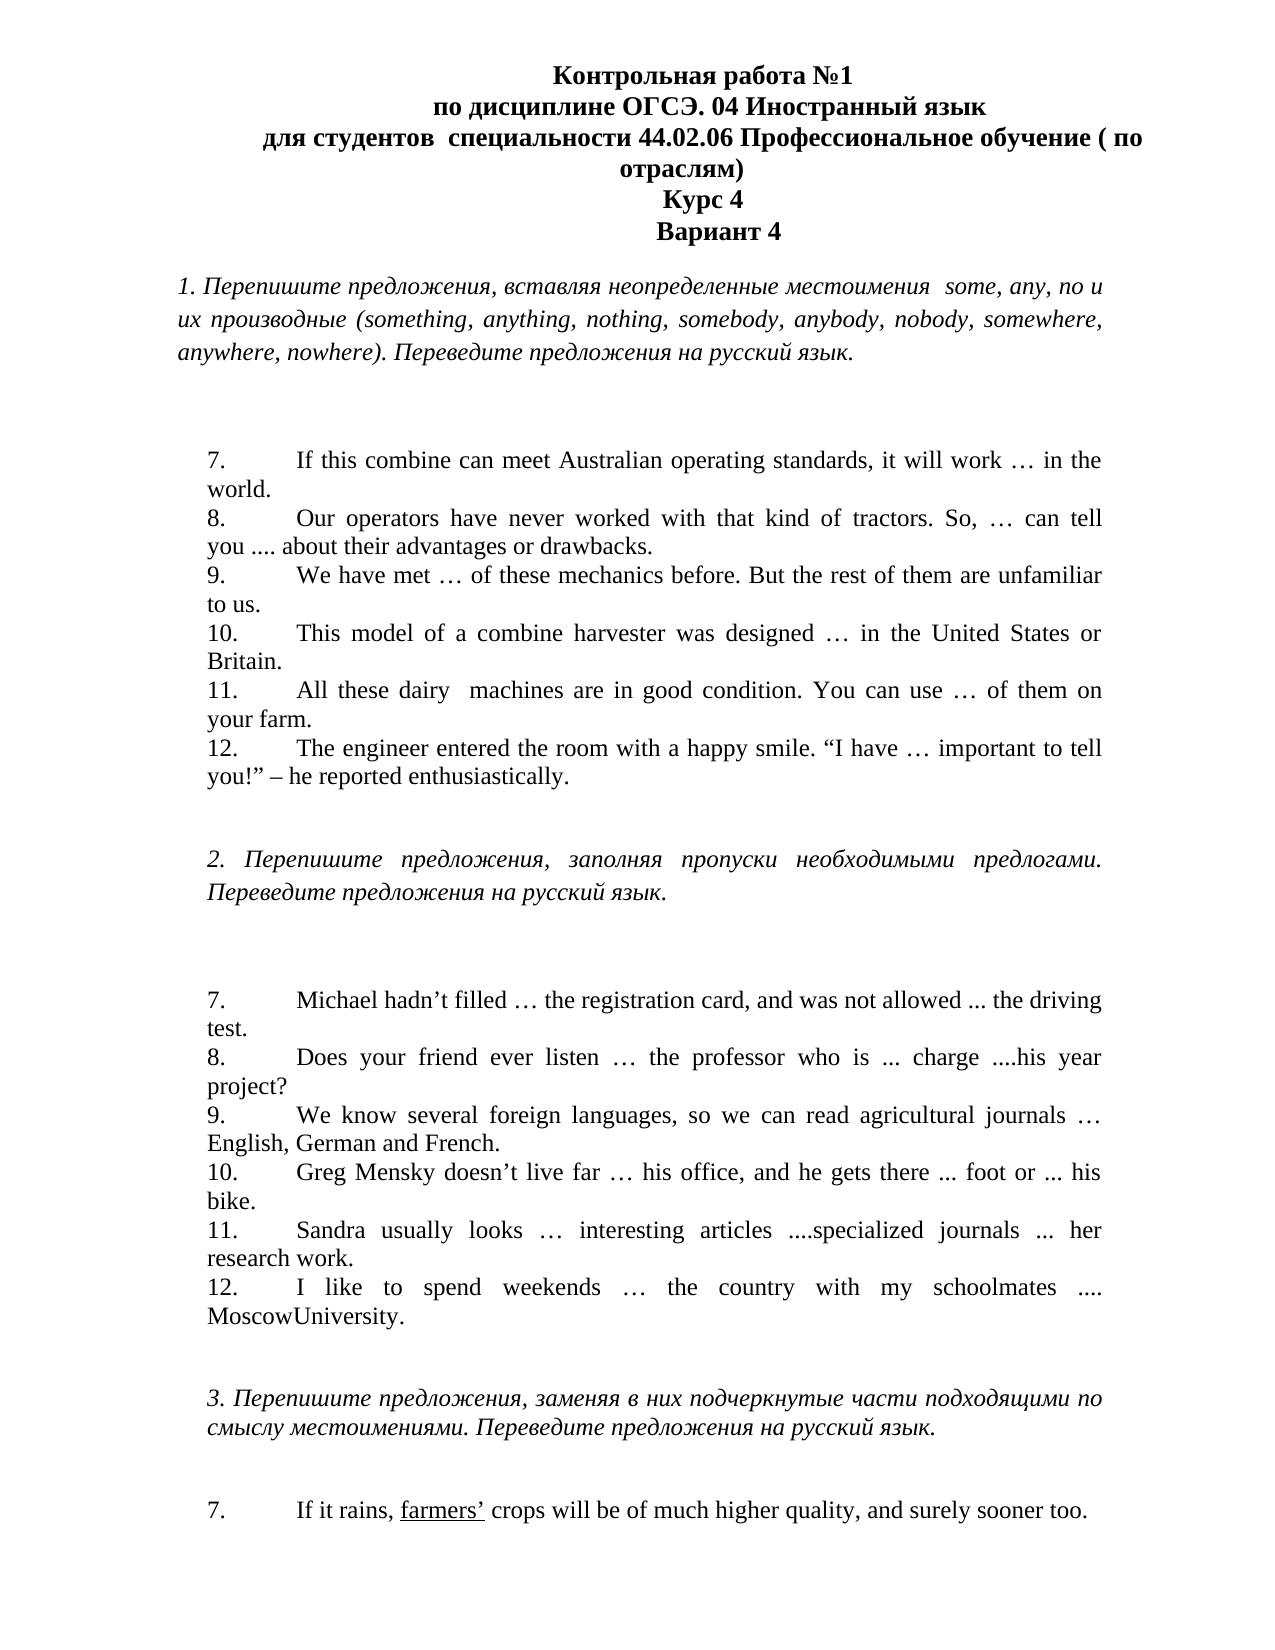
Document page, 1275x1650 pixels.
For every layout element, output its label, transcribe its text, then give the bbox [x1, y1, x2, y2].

text по дисциплине ОГСЭ. 04 Иностранный язык [177, 90, 1186, 121]
list We have met … of these mechanics before. But the rest of them are unfamiliar to us. [207, 560, 1103, 618]
text 1. Перепишите предложения, вставляя неопределенные местоимения some, any, no и их производные (something, anything, nothing, somebody, anybody, nobody, somewhere, anywhere, nowhere). Переведите предложения на русский язык. [177, 271, 1103, 366]
list If it rains, farmers’ crops will be of much higher quality, and surely sooner too. [207, 1495, 1103, 1524]
list Sandra usually looks … interesting articles ....specialized journals ... her research work. [207, 1215, 1103, 1272]
list Does your friend ever listen … the professor who is ... charge ....his year project? [207, 1042, 1103, 1100]
text Контрольная работа №1 [177, 59, 1186, 90]
text 2. Перепишите предложения, заполняя пропуски необходимыми предлогами. Переведите предложения на русский язык. [207, 844, 1103, 906]
text для студентов специальности 44.02.06 Профессиональное обучение ( по отраслям) [177, 121, 1186, 184]
list The engineer entered the room with a happy smile. “I have … important to tell you!” – he reported enthusiastically. [207, 733, 1103, 790]
list All these dairy machines are in good condition. You can use … of them on your farm. [207, 675, 1103, 733]
text 3. Перепишите предложения, заменяя в них подчеркнутые части подходящими по смыслу местоимениями. Переведите предложения на русский язык. [207, 1383, 1103, 1441]
text Вариант 4 [177, 215, 1186, 246]
list Greg Mensky doesn’t live far … his office, and he gets there ... foot or ... his bike. [207, 1157, 1103, 1215]
list Michael hadn’t filled … the registration card, and was not allowed ... the driving test. [207, 985, 1103, 1042]
list I like to spend weekends … the country with my schoolmates .... MoscowUniversity. [207, 1272, 1103, 1330]
text Курс 4 [177, 184, 1186, 215]
list This model of a combine harvester was designed … in the United States or Britain. [207, 618, 1103, 675]
list If this combine can meet Australian operating standards, it will work … in the world. [207, 445, 1103, 503]
list Our operators have never worked with that kind of tractors. So, … can tell you .... about their advantages or drawbacks. [207, 503, 1103, 560]
list We know several foreign languages, so we can read agricultural journals … English, German and French. [207, 1100, 1103, 1157]
